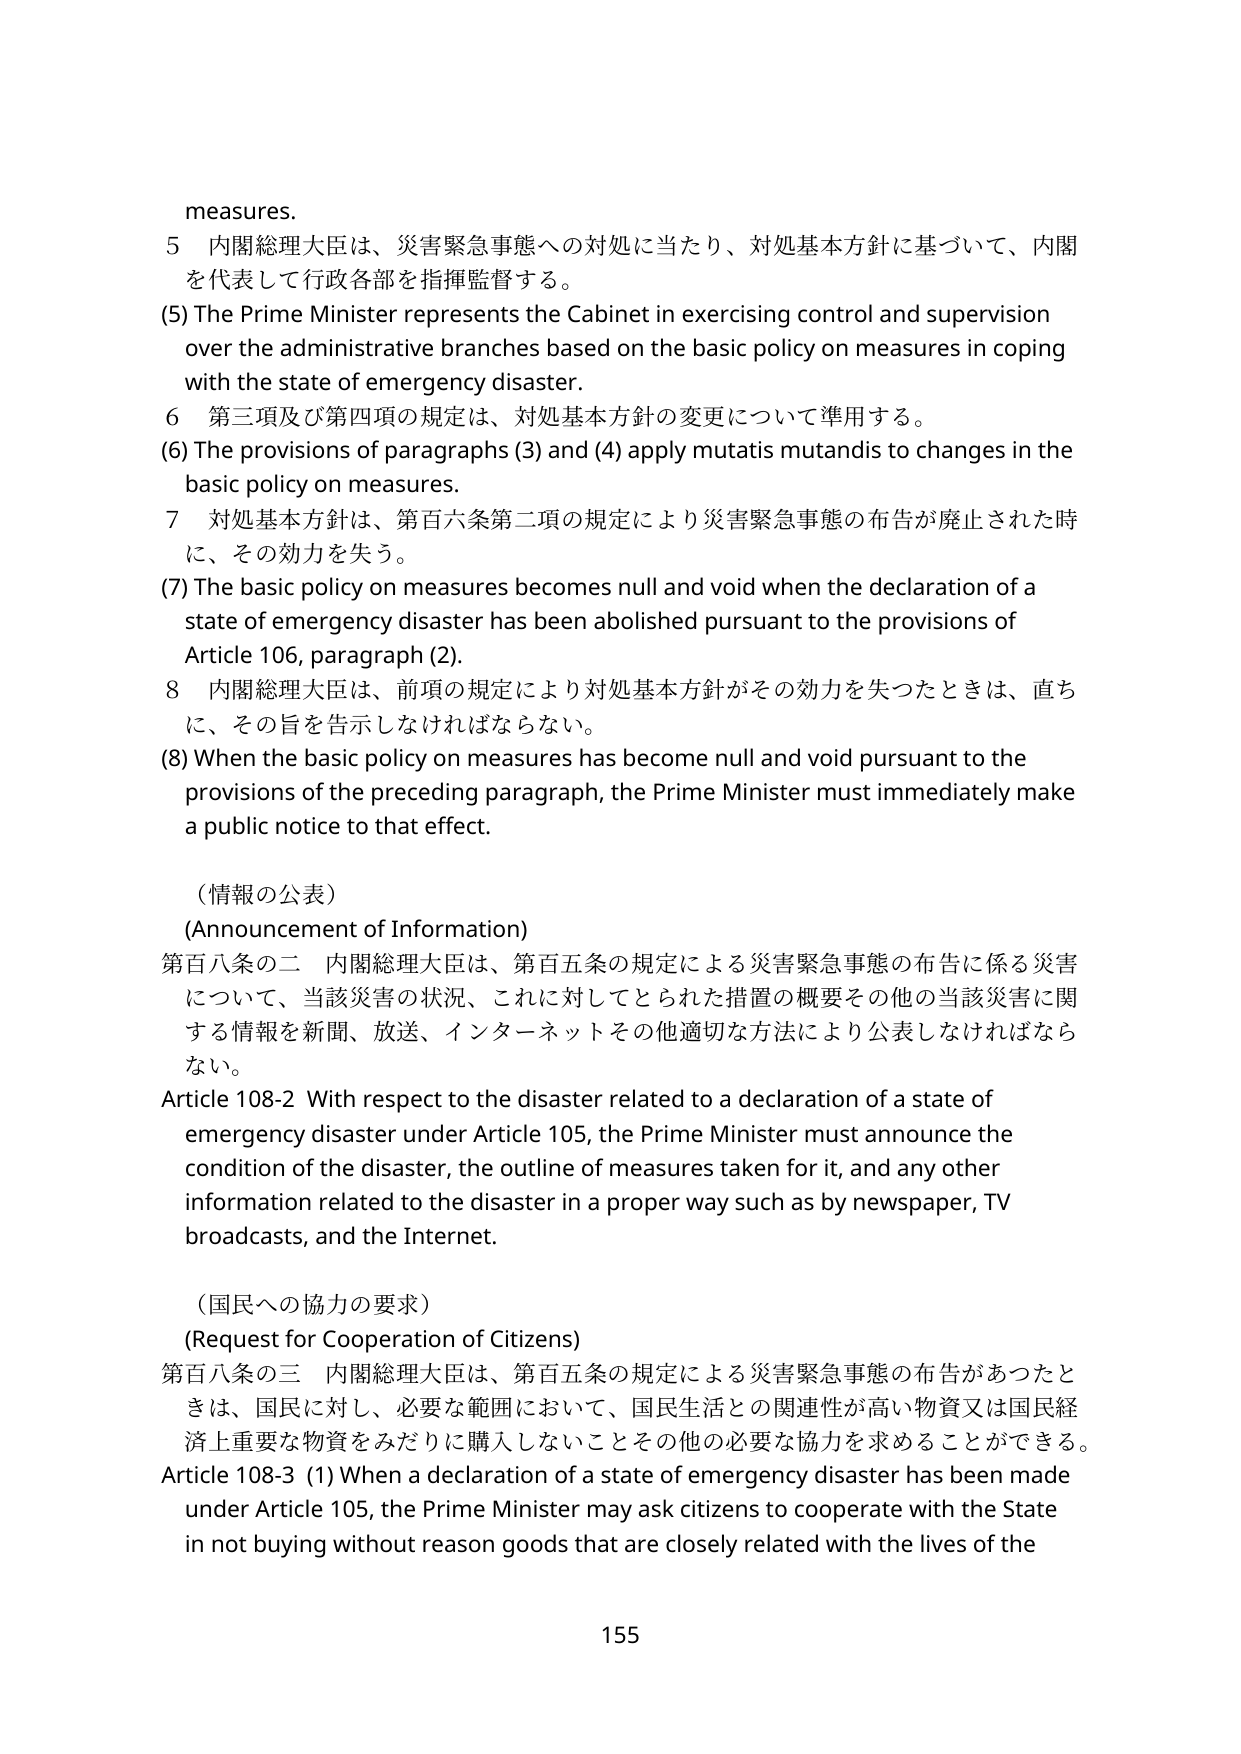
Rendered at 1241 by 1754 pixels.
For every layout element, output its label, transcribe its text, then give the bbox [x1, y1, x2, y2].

text ６ 第三項及び第四項の規定は、対処基本方針の変更について準用する。 [161, 399, 1079, 433]
text (6) The provisions of paragraphs (3) and (4) apply mutatis mutandis to changes in the basic policy on measures. [161, 433, 1079, 501]
text (Request for Cooperation of Citizens) [184, 1321, 1079, 1355]
text (7) The basic policy on measures becomes null and void when the declaration of a state of emergency disaster has been abolished pursuant to the provisions of Article 106, paragraph (2). [161, 569, 1079, 672]
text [161, 1458, 1079, 1560]
text 第百八条の三 内閣総理大臣は、第百五条の規定による災害緊急事態の布告があつたときは、国民に対し、必要な範囲において、国民生活との関連性が高い物資又は国民経済上重要な物資をみだりに購入しないことその他の必要な協力を求めることができる。 [161, 1355, 1079, 1458]
text (Announcement of Information) [184, 911, 1079, 945]
text 第百八条の二 内閣総理大臣は、第百五条の規定による災害緊急事態の布告に係る災害について、当該災害の状況、これに対してとられた措置の概要その他の当該災害に関する情報を新聞、放送、インターネットその他適切な方法により公表しなければならない。 [161, 945, 1079, 1082]
text ８ 内閣総理大臣は、前項の規定により対処基本方針がその効力を失つたときは、直ちに、その旨を告示しなければならない。 [161, 672, 1079, 740]
text ７ 対処基本方針は、第百六条第二項の規定により災害緊急事態の布告が廃止された時に、その効力を失う。 [161, 501, 1079, 569]
text (8) When the basic policy on measures has become null and void pursuant to the provisions of the preceding paragraph, the Prime Minister must immediately make a public notice to that effect. [161, 740, 1079, 843]
text (5) The Prime Minister represents the Cabinet in exercising control and supervision over the administrative branches based on the basic policy on measures in coping with the state of emergency disaster. [161, 296, 1079, 399]
text （国民への協力の要求） [184, 1287, 1079, 1321]
text Article 108-2 With respect to the disaster related to a declaration of a state of emergency disaster under Article 105, the Prime Minister must announce the condition of the disaster, the outline of measures taken for it, and any other information related to the disaster in a proper way such as by newspaper, TV broadcasts, and the Internet. [161, 1082, 1079, 1253]
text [161, 194, 1079, 228]
text （情報の公表） [184, 877, 1079, 911]
text ５ 内閣総理大臣は、災害緊急事態への対処に当たり、対処基本方針に基づいて、内閣を代表して行政各部を指揮監督する。 [161, 228, 1079, 296]
